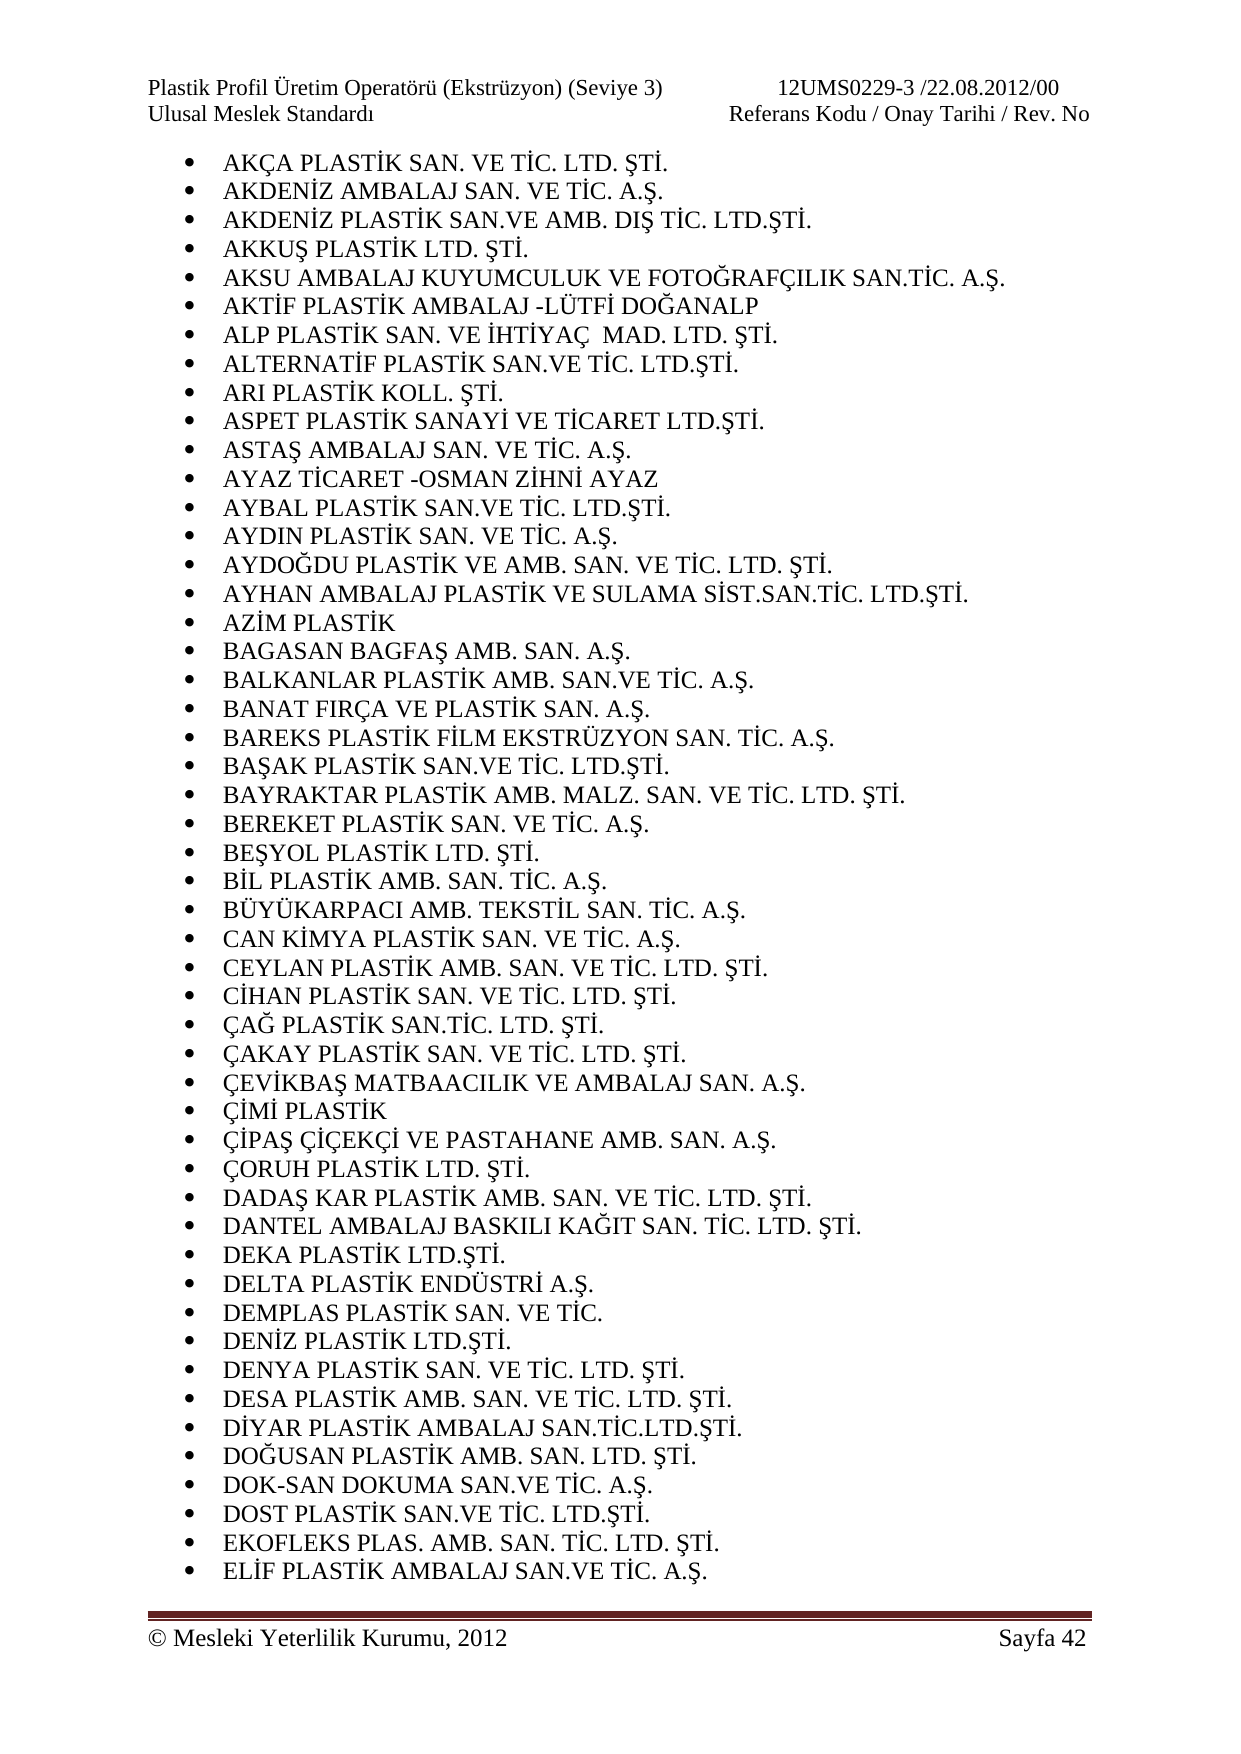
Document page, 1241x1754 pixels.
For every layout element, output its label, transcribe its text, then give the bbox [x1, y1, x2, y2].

list AKDENİZ AMBALAJ SAN. VE TİC. A.Ş. [185, 148, 1092, 176]
list DOĞUSAN PLASTİK AMB. SAN. LTD. ŞTİ. [185, 1413, 1092, 1441]
list BEŞYOL PLASTİK LTD. ŞTİ. [185, 809, 1092, 838]
list BAREKS PLASTİK FİLM EKSTRÜZYON SAN. TİC. A.Ş. [185, 694, 1092, 723]
list BANAT FIRÇA VE PLASTİK SAN. A.Ş. [185, 665, 1092, 694]
list BAGASAN BAGFAŞ AMB. SAN. A.Ş. [185, 608, 1092, 636]
list ÇORUH PLASTİK LTD. ŞTİ. [185, 1125, 1092, 1154]
list DADAŞ KAR PLASTİK AMB. SAN. VE TİC. LTD. ŞTİ. [185, 1154, 1092, 1183]
list ARI PLASTİK KOLL. ŞTİ. [185, 349, 1092, 378]
list AKTİF PLASTİK AMBALAJ -LÜTFİ DOĞANALP [185, 263, 1092, 291]
list CAN KİMYA PLASTİK SAN. VE TİC. A.Ş. [185, 895, 1092, 924]
list DENYA PLASTİK SAN. VE TİC. LTD. ŞTİ. [185, 1326, 1092, 1355]
list ÇAĞ PLASTİK SAN.TİC. LTD. ŞTİ. [185, 981, 1092, 1010]
list ÇİMİ PLASTİK [185, 1068, 1092, 1096]
list DELTA PLASTİK ENDÜSTRİ A.Ş. [185, 1240, 1092, 1269]
list DOK-SAN DOKUMA SAN.VE TİC. A.Ş. [185, 1441, 1092, 1470]
list BALKANLAR PLASTİK AMB. SAN.VE TİC. A.Ş. [185, 636, 1092, 665]
list BAYRAKTAR PLASTİK AMB. MALZ. SAN. VE TİC. LTD. ŞTİ. [185, 751, 1092, 780]
list DİYAR PLASTİK AMBALAJ SAN.TİC.LTD.ŞTİ. [185, 1384, 1092, 1413]
list ELİF PLASTİK AMBALAJ SAN.VE TİC. A.Ş. [185, 1528, 1092, 1556]
list AKSU AMBALAJ KUYUMCULUK VE FOTOĞRAFÇILIK SAN.TİC. A.Ş. [185, 234, 1092, 263]
list AYHAN AMBALAJ PLASTİK VE SULAMA SİST.SAN.TİC. LTD.ŞTİ. [185, 550, 1092, 579]
list ASPET PLASTİK SANAYİ VE TİCARET LTD.ŞTİ. [185, 378, 1092, 406]
list EKOFLEKS PLAS. AMB. SAN. TİC. LTD. ŞTİ. [185, 1499, 1092, 1528]
list DEKA PLASTİK LTD.ŞTİ. [185, 1211, 1092, 1240]
list BÜYÜKARPACI AMB. TEKSTİL SAN. TİC. A.Ş. [185, 866, 1092, 895]
list CEYLAN PLASTİK AMB. SAN. VE TİC. LTD. ŞTİ. [185, 924, 1092, 953]
list BAŞAK PLASTİK SAN.VE TİC. LTD.ŞTİ. [185, 723, 1092, 751]
list AYDIN PLASTİK SAN. VE TİC. A.Ş. [185, 493, 1092, 521]
list DEMPLAS PLASTİK SAN. VE TİC. [185, 1269, 1092, 1298]
list AYAZ TİCARET -OSMAN ZİHNİ AYAZ [185, 435, 1092, 464]
list ÇİPAŞ ÇİÇEKÇİ VE PASTAHANE AMB. SAN. A.Ş. [185, 1096, 1092, 1125]
list DOST PLASTİK SAN.VE TİC. LTD.ŞTİ. [185, 1470, 1092, 1499]
list ALTERNATİF PLASTİK SAN.VE TİC. LTD.ŞTİ. [185, 320, 1092, 349]
list DANTEL AMBALAJ BASKILI KAĞIT SAN. TİC. LTD. ŞTİ. [185, 1183, 1092, 1211]
list AZİM PLASTİK [185, 579, 1092, 608]
list ÇAKAY PLASTİK SAN. VE TİC. LTD. ŞTİ. [185, 1010, 1092, 1039]
list ASTAŞ AMBALAJ SAN. VE TİC. A.Ş. [185, 406, 1092, 435]
list AYBAL PLASTİK SAN.VE TİC. LTD.ŞTİ. [185, 464, 1092, 493]
list CİHAN PLASTİK SAN. VE TİC. LTD. ŞTİ. [185, 953, 1092, 981]
list BİL PLASTİK AMB. SAN. TİC. A.Ş. [185, 838, 1092, 866]
list AYDOĞDU PLASTİK VE AMB. SAN. VE TİC. LTD. ŞTİ. [185, 521, 1092, 550]
list BEREKET PLASTİK SAN. VE TİC. A.Ş. [185, 780, 1092, 809]
list AKKUŞ PLASTİK LTD. ŞTİ. [185, 205, 1092, 234]
list ÇEVİKBAŞ MATBAACILIK VE AMBALAJ SAN. A.Ş. [185, 1039, 1092, 1068]
list EMEL PLASTİK SANAYİ VE KİMYEVİ MADDELER PAZ.TİC. A.Ş. [185, 1556, 1092, 1585]
list DENİZ PLASTİK LTD.ŞTİ. [185, 1298, 1092, 1326]
list AKDENİZ PLASTİK SAN.VE AMB. DIŞ TİC. LTD.ŞTİ. [185, 176, 1092, 205]
list ALP PLASTİK SAN. VE İHTİYAÇ MAD. LTD. ŞTİ. [185, 291, 1092, 320]
list DESA PLASTİK AMB. SAN. VE TİC. LTD. ŞTİ. [185, 1355, 1092, 1384]
